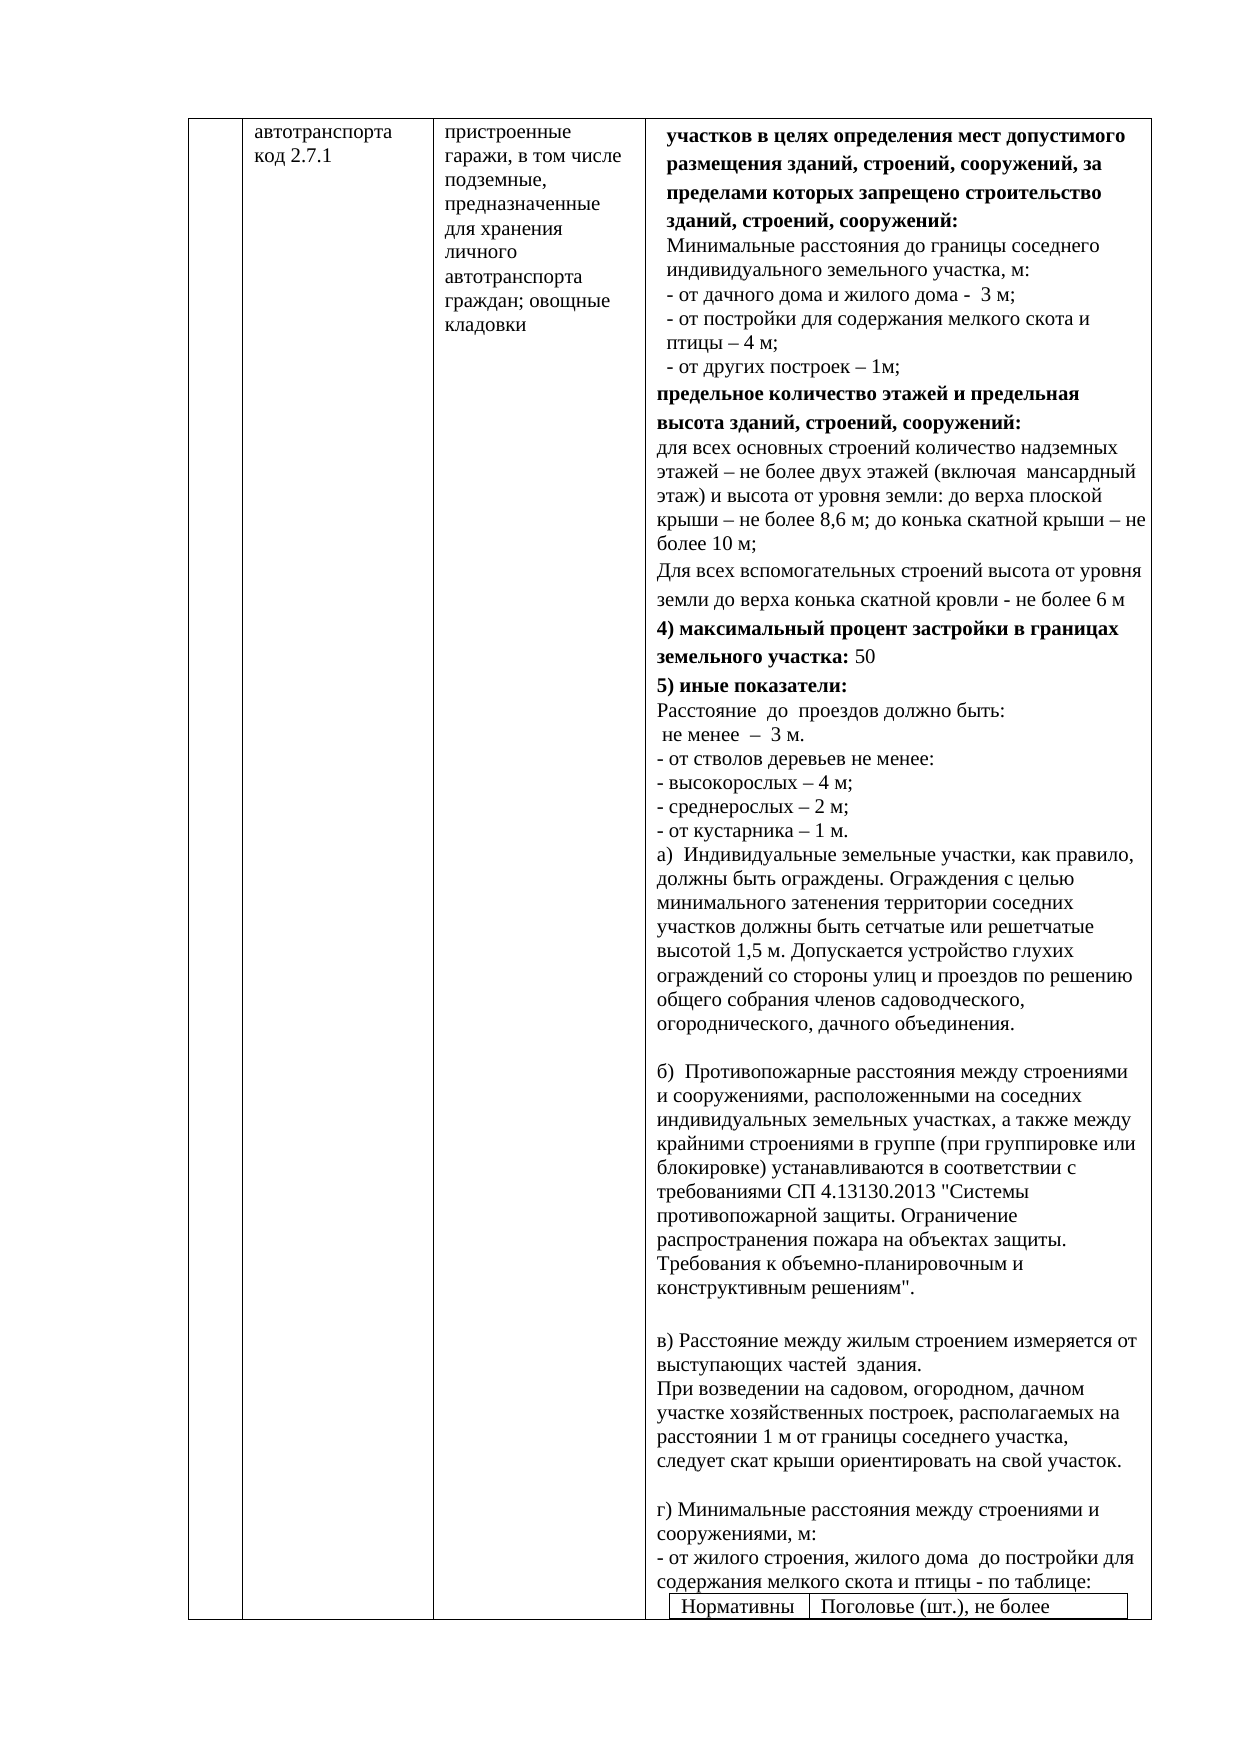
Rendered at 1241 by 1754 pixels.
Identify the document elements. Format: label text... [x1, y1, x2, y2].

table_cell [243, 119, 433, 1619]
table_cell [434, 119, 645, 1619]
table_cell 4 [189, 119, 242, 1619]
